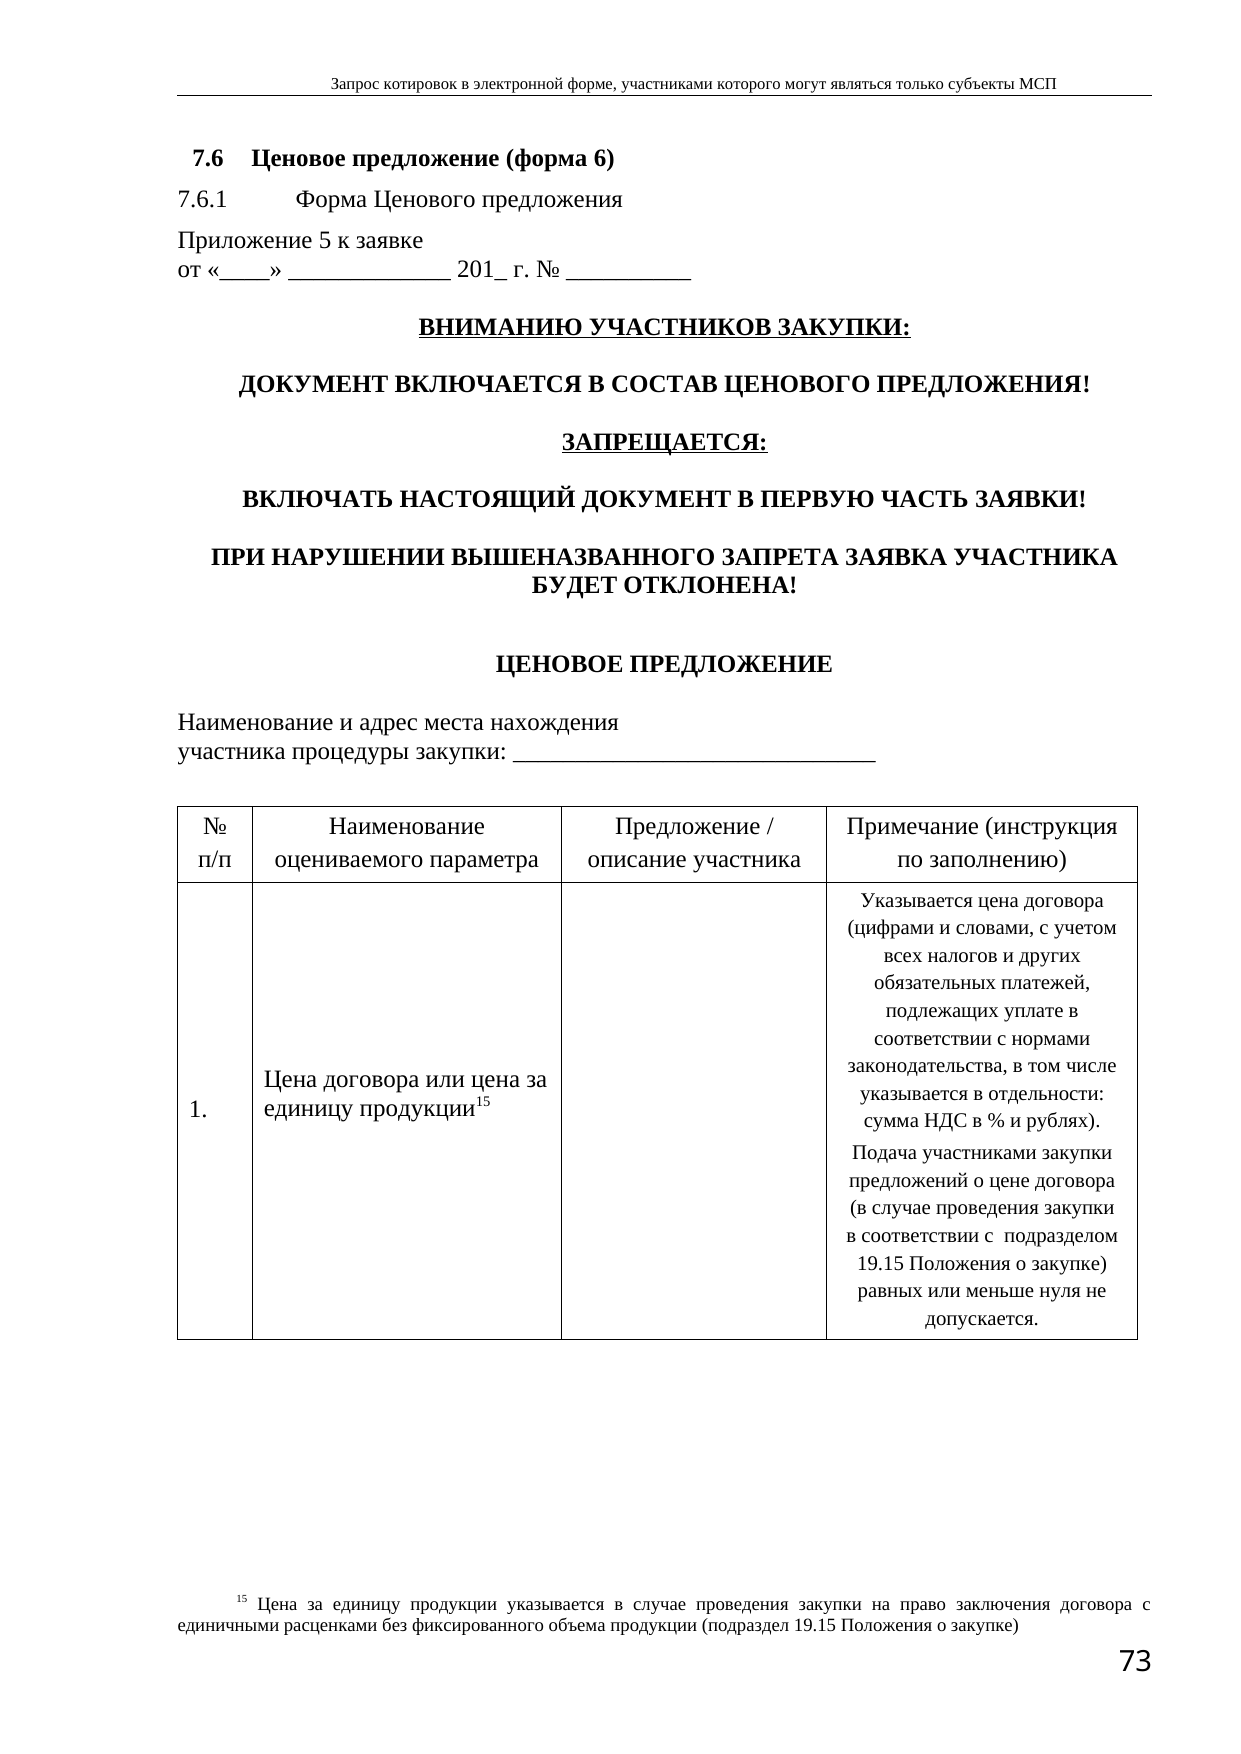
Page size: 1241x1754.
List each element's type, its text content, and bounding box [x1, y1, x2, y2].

text ПРИ НАРУШЕНИИ ВЫШЕНАЗВАННОГО ЗАПРЕТА ЗАЯВКА УЧАСТНИКА БУДЕТ ОТКЛОНЕНА! [177, 542, 1152, 599]
text ВНИМАНИЮ УЧАСТНИКОВ ЗАКУПКИ: [177, 312, 1152, 341]
list Приложение 5 к заявке от «____» _____________ 201_ г. № __________ [177, 226, 1152, 283]
table_header Наименование оцениваемого параметра [253, 807, 561, 882]
text участника процедуры закупки: _____________________________ [177, 736, 1152, 765]
text ЦЕНОВОЕ ПРЕДЛОЖЕНИЕ [177, 649, 1152, 678]
table_cell [562, 883, 826, 1339]
text Форма Ценового предложения [177, 184, 1152, 213]
table_cell Указывается цена договора (цифрами и словами, с учетом всех налогов и других обязательных платежей, подлежащих уплате в соответствии с нормами законодательства, в том числе указывается в отдельности: сумма НДС в % и рублях). Подача участниками закупки предложений о цене договора (в случае проведения закупки в соответствии с подразделом 19.15 Положения о закупке) равных или меньше нуля не допускается. [827, 883, 1137, 1339]
table_header Примечание (инструкция по заполнению) [827, 807, 1137, 882]
table_header Предложение / описание участника [562, 807, 826, 882]
text ЗАПРЕЩАЕТСЯ: [177, 427, 1152, 456]
text ДОКУМЕНТ ВКЛЮЧАЕТСЯ В СОСТАВ ЦЕНОВОГО ПРЕДЛОЖЕНИЯ! [177, 369, 1152, 398]
table_cell [178, 883, 252, 1339]
text ВКЛЮЧАТЬ НАСТОЯЩИЙ ДОКУМЕНТ В ПЕРВУЮ ЧАСТЬ ЗАЯВКИ! [177, 484, 1152, 513]
text Ценовое предложение (форма 6) [177, 143, 1152, 172]
table_header № п/п [178, 807, 252, 882]
table_cell Цена договора или цена за единицу продукции [253, 883, 561, 1339]
text Наименование и адрес места нахождения [177, 707, 1152, 736]
